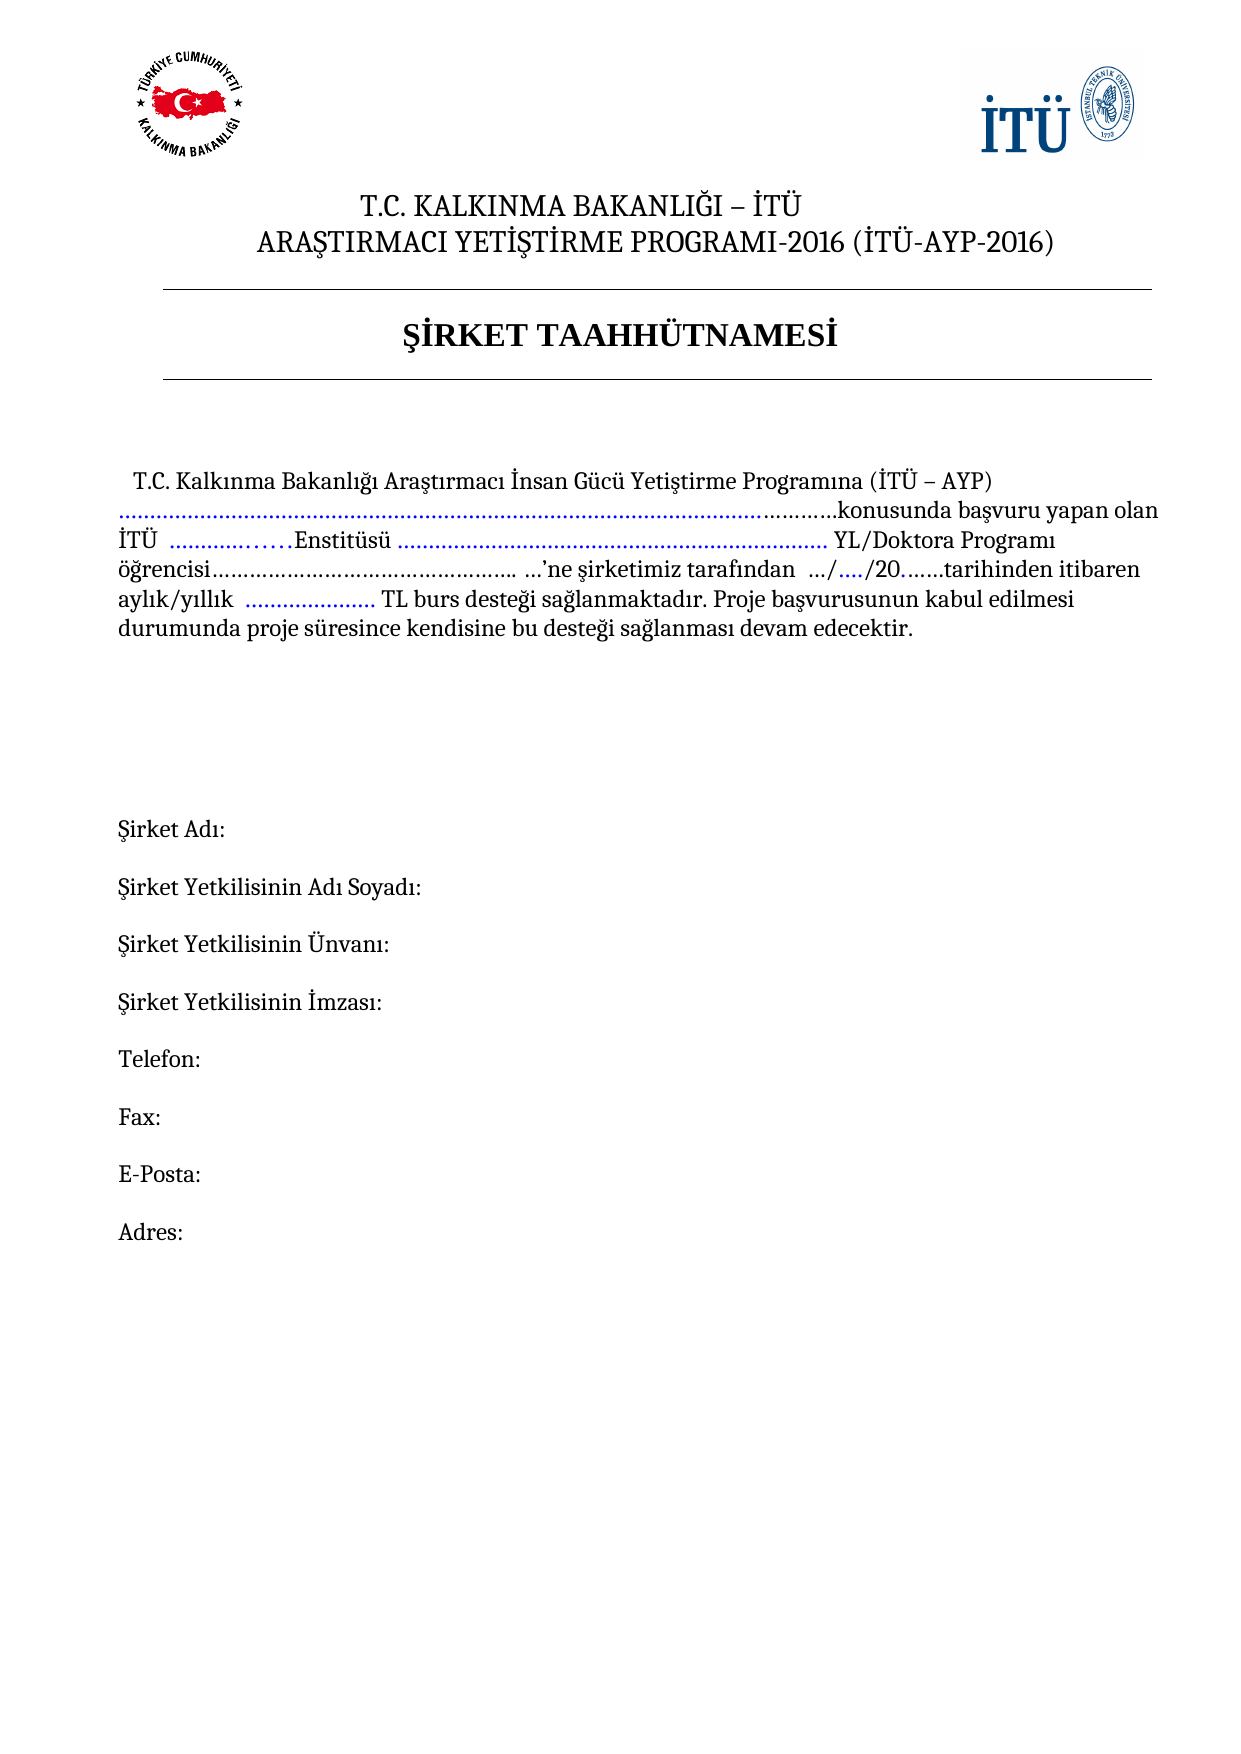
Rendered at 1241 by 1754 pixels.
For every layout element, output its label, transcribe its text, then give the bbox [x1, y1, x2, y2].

text Şirket Adı: [118, 815, 1196, 844]
picture [960, 50, 1144, 160]
text Şirket Yetkilisinin Adı Soyadı: [118, 872, 1196, 901]
text Adres: [118, 1217, 1196, 1246]
picture [132, 47, 245, 160]
text E-Posta: [118, 1160, 1196, 1189]
text Fax: [118, 1102, 1196, 1131]
text İTÜ ............……Enstitüsü ..................................................................... YL/Doktora Programı öğrencisi…………………………………………. …’ne şirketimiz tarafından …/..../20.……tarihinden itibaren aylık/yıllık ..................... TL burs desteği sağlanmaktadır. Proje başvurusunun kabul edilmesi [118, 525, 1196, 614]
text Şirket Yetkilisinin İmzası: [118, 987, 1196, 1016]
table_header ŞİRKET TAAHHÜTNAMESİ [163, 290, 1152, 379]
text Telefon: [118, 1045, 1196, 1074]
text T.C. Kalkınma Bakanlığı Araştırmacı İnsan Gücü Yetiştirme Programına (İTÜ – AYP) .......................................................................................................…………konusunda başvuru yapan olan [118, 467, 1196, 525]
text durumunda proje süresince kendisine bu desteği sağlanması devam edecektir. [118, 614, 1196, 642]
text Şirket Yetkilisinin Ünvanı: [118, 930, 1196, 959]
